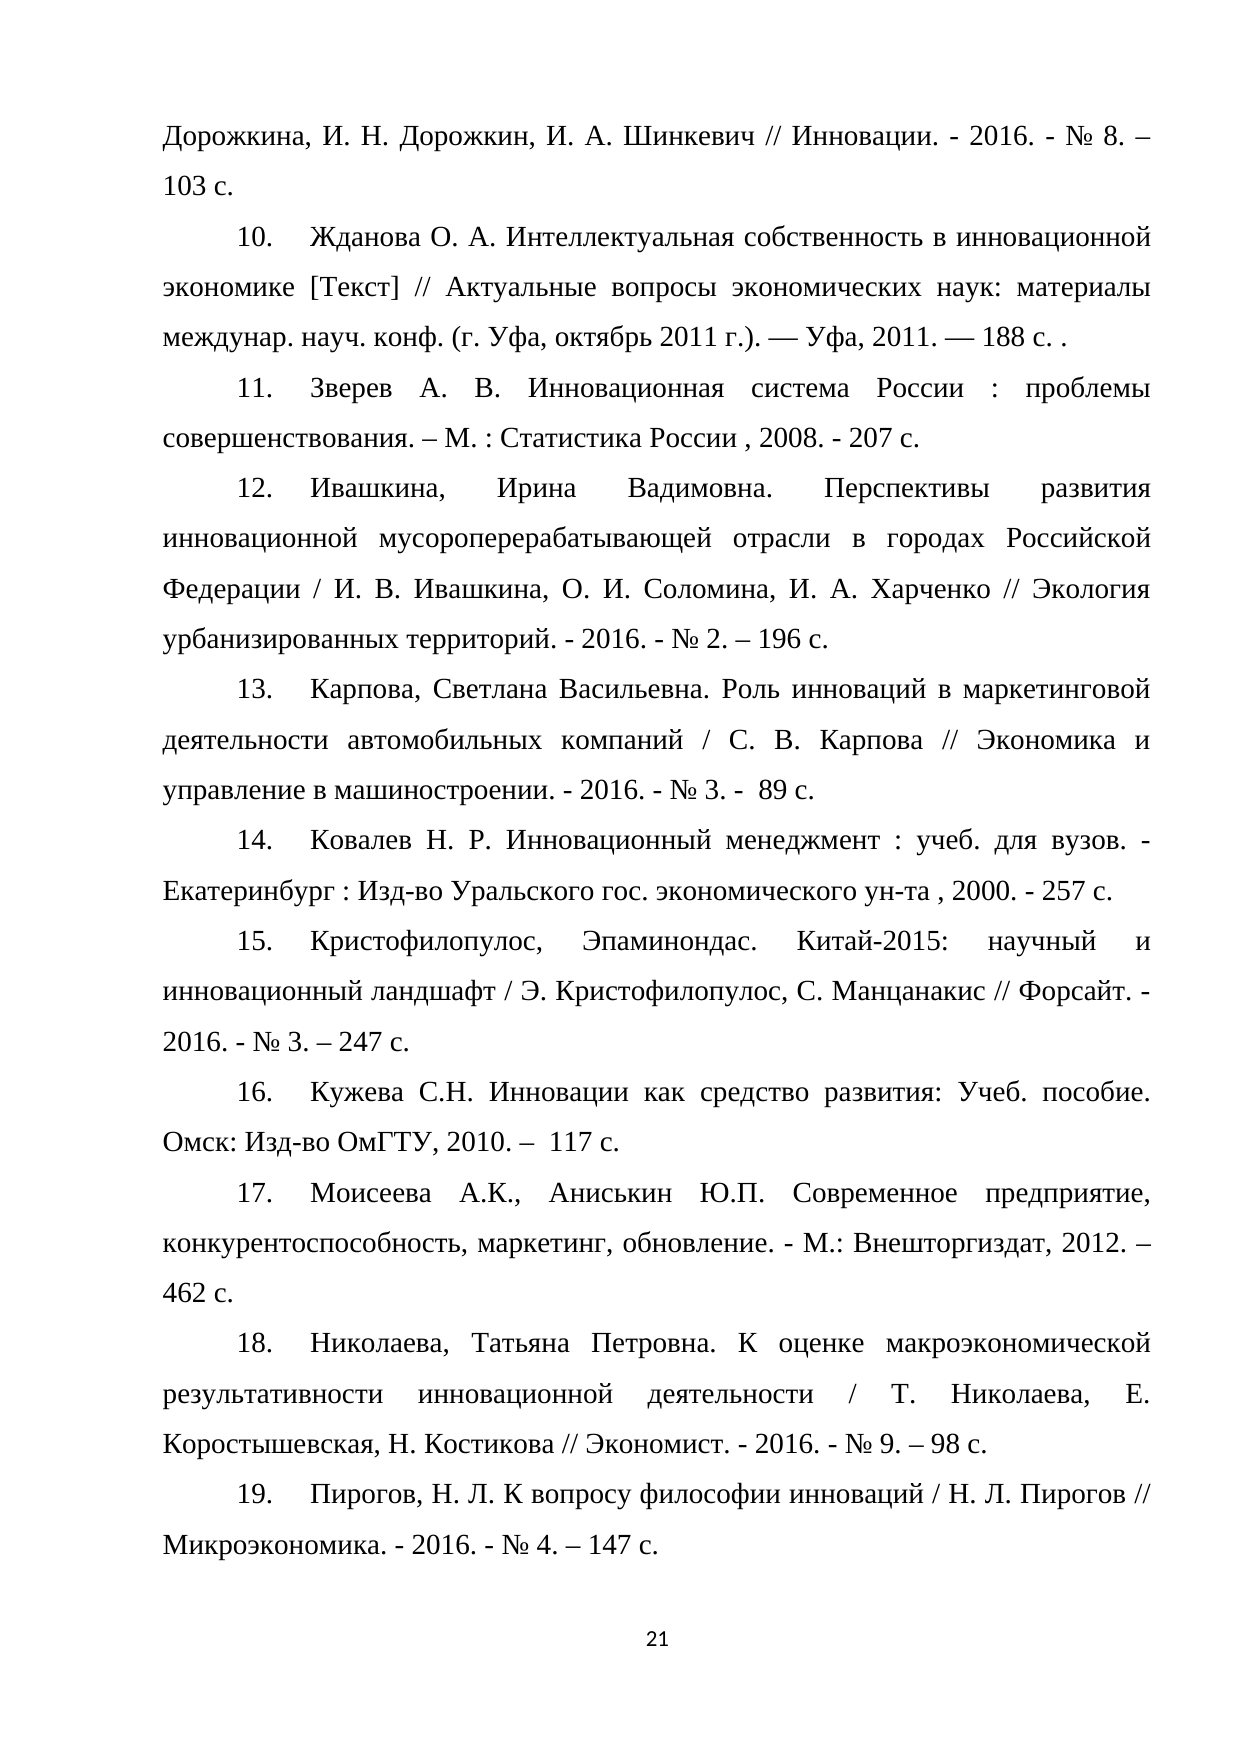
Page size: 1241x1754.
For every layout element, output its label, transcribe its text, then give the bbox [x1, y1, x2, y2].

list Николаева, Татьяна Петровна. К оценке макроэкономической результативности инновационной деятельности / Т. Николаева, Е. Коростышевская, Н. Костикова // Экономист. - 2016. - № 9. – 98 с. [162, 1326, 1152, 1460]
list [162, 118, 1152, 202]
list Карпова, Светлана Васильевна. Роль инноваций в маркетинговой деятельности автомобильных компаний / С. В. Карпова // Экономика и управление в машиностроении. - 2016. - № 3. - 89 с. [162, 672, 1152, 806]
list Жданова О. А. Интеллектуальная собственность в инновационной экономике [Текст] // Актуальные вопросы экономических наук: материалы междунар. науч. конф. (г. Уфа, октябрь 2011 г.). — Уфа, 2011. — 188 с. . [162, 219, 1152, 353]
list Пирогов, Н. Л. К вопросу философии инноваций / Н. Л. Пирогов // Микроэкономика. - 2016. - № 4. – 147 с. [162, 1477, 1152, 1560]
list Кужева С.Н. Инновации как средство развития: Учеб. пособие. Омск: Изд-во ОмГТУ, 2010. – 117 с. [162, 1074, 1152, 1158]
list Ковалев Н. Р. Инновационный менеджмент : учеб. для вузов. - Екатеринбург : Изд-во Уральского гос. экономического ун-та , 2000. - 257 с. [162, 822, 1152, 906]
list Ивашкина, Ирина Вадимовна. Перспективы развития инновационной мусороперерабатывающей отрасли в городах Российской Федерации / И. В. Ивашкина, О. И. Соломина, И. А. Харченко // Экология урбанизированных территорий. - 2016. - № 2. – 196 с. [162, 470, 1152, 655]
list Кристофилопулос, Эпаминондас. Китай-2015: научный и инновационный ландшафт / Э. Кристофилопулос, С. Манцанакис // Форсайт. - 2016. - № 3. – 247 с. [162, 923, 1152, 1057]
list Зверев А. В. Инновационная система России : проблемы совершенствования. – М. : Статистика России , 2008. - 207 с. [162, 370, 1152, 453]
list Моисеева А.К., Аниськин Ю.П. Современное предприятие, конкурентоспособность, маркетинг, обновление. - М.: Внешторгиздат, 2012. – 462 с. [162, 1175, 1152, 1309]
